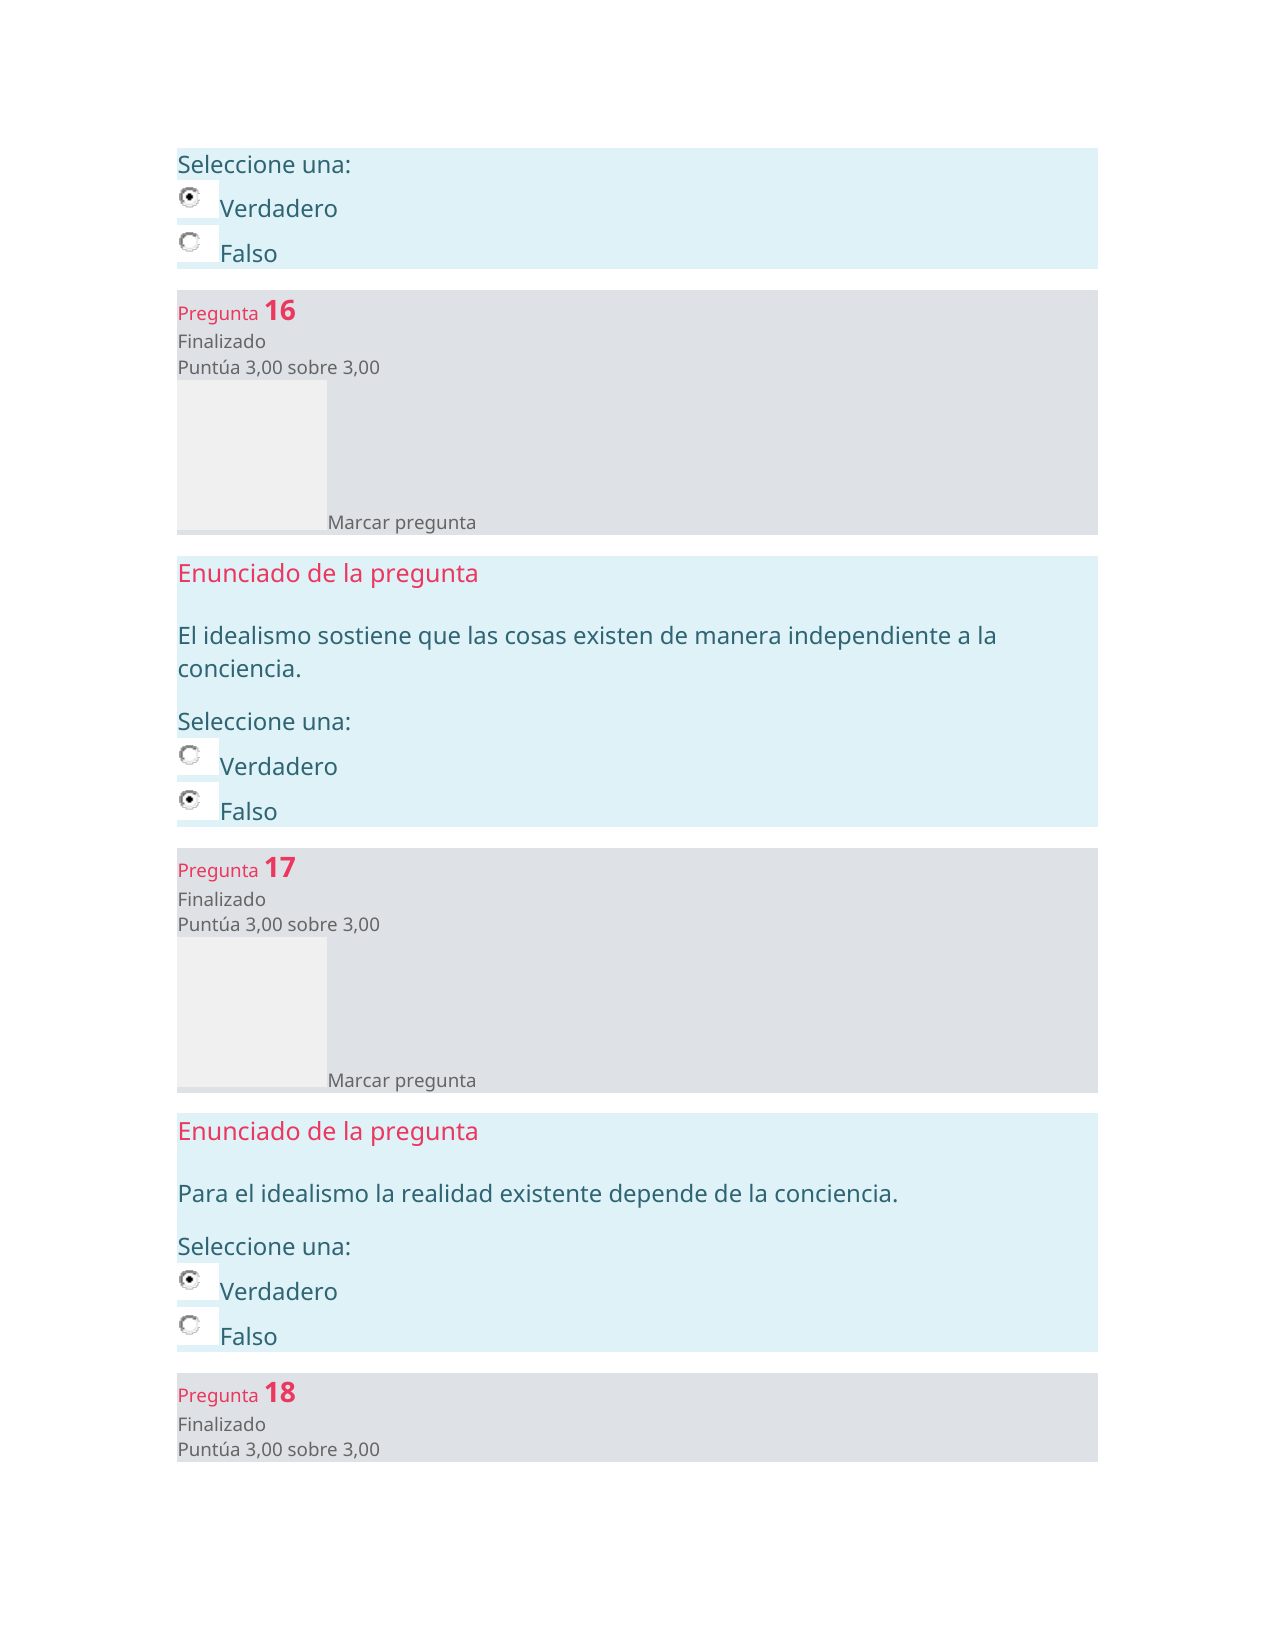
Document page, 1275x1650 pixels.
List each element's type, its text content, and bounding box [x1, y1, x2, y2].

text Verdadero [177, 180, 1098, 225]
text Seleccione una: [177, 148, 1098, 180]
text Marcar pregunta [177, 379, 1098, 535]
text Verdadero [177, 738, 1098, 782]
text Falso [177, 1307, 1098, 1352]
text Seleccione una: [177, 705, 1098, 738]
text Finalizado [177, 328, 1098, 354]
text Falso [177, 225, 1098, 269]
text Para el idealismo la realidad existente depende de la conciencia. [177, 1177, 1098, 1209]
text Enunciado de la pregunta [177, 556, 1098, 590]
text Falso [177, 782, 1098, 827]
text Finalizado [177, 1411, 1098, 1437]
text Enunciado de la pregunta [177, 1113, 1098, 1148]
text Verdadero [177, 1263, 1098, 1307]
text Puntúa 3,00 sobre 3,00 [177, 1437, 1098, 1462]
text Pregunta 17 [177, 848, 1098, 886]
text Finalizado [177, 886, 1098, 912]
text Puntúa 3,00 sobre 3,00 [177, 354, 1098, 379]
text Marcar pregunta [177, 937, 1098, 1093]
text El idealismo sostiene que las cosas existen de manera independiente a la conciencia. [177, 619, 1098, 684]
text Puntúa 3,00 sobre 3,00 [177, 912, 1098, 937]
text Seleccione una: [177, 1230, 1098, 1263]
text Pregunta 16 [177, 290, 1098, 328]
text Pregunta 18 [177, 1373, 1098, 1411]
